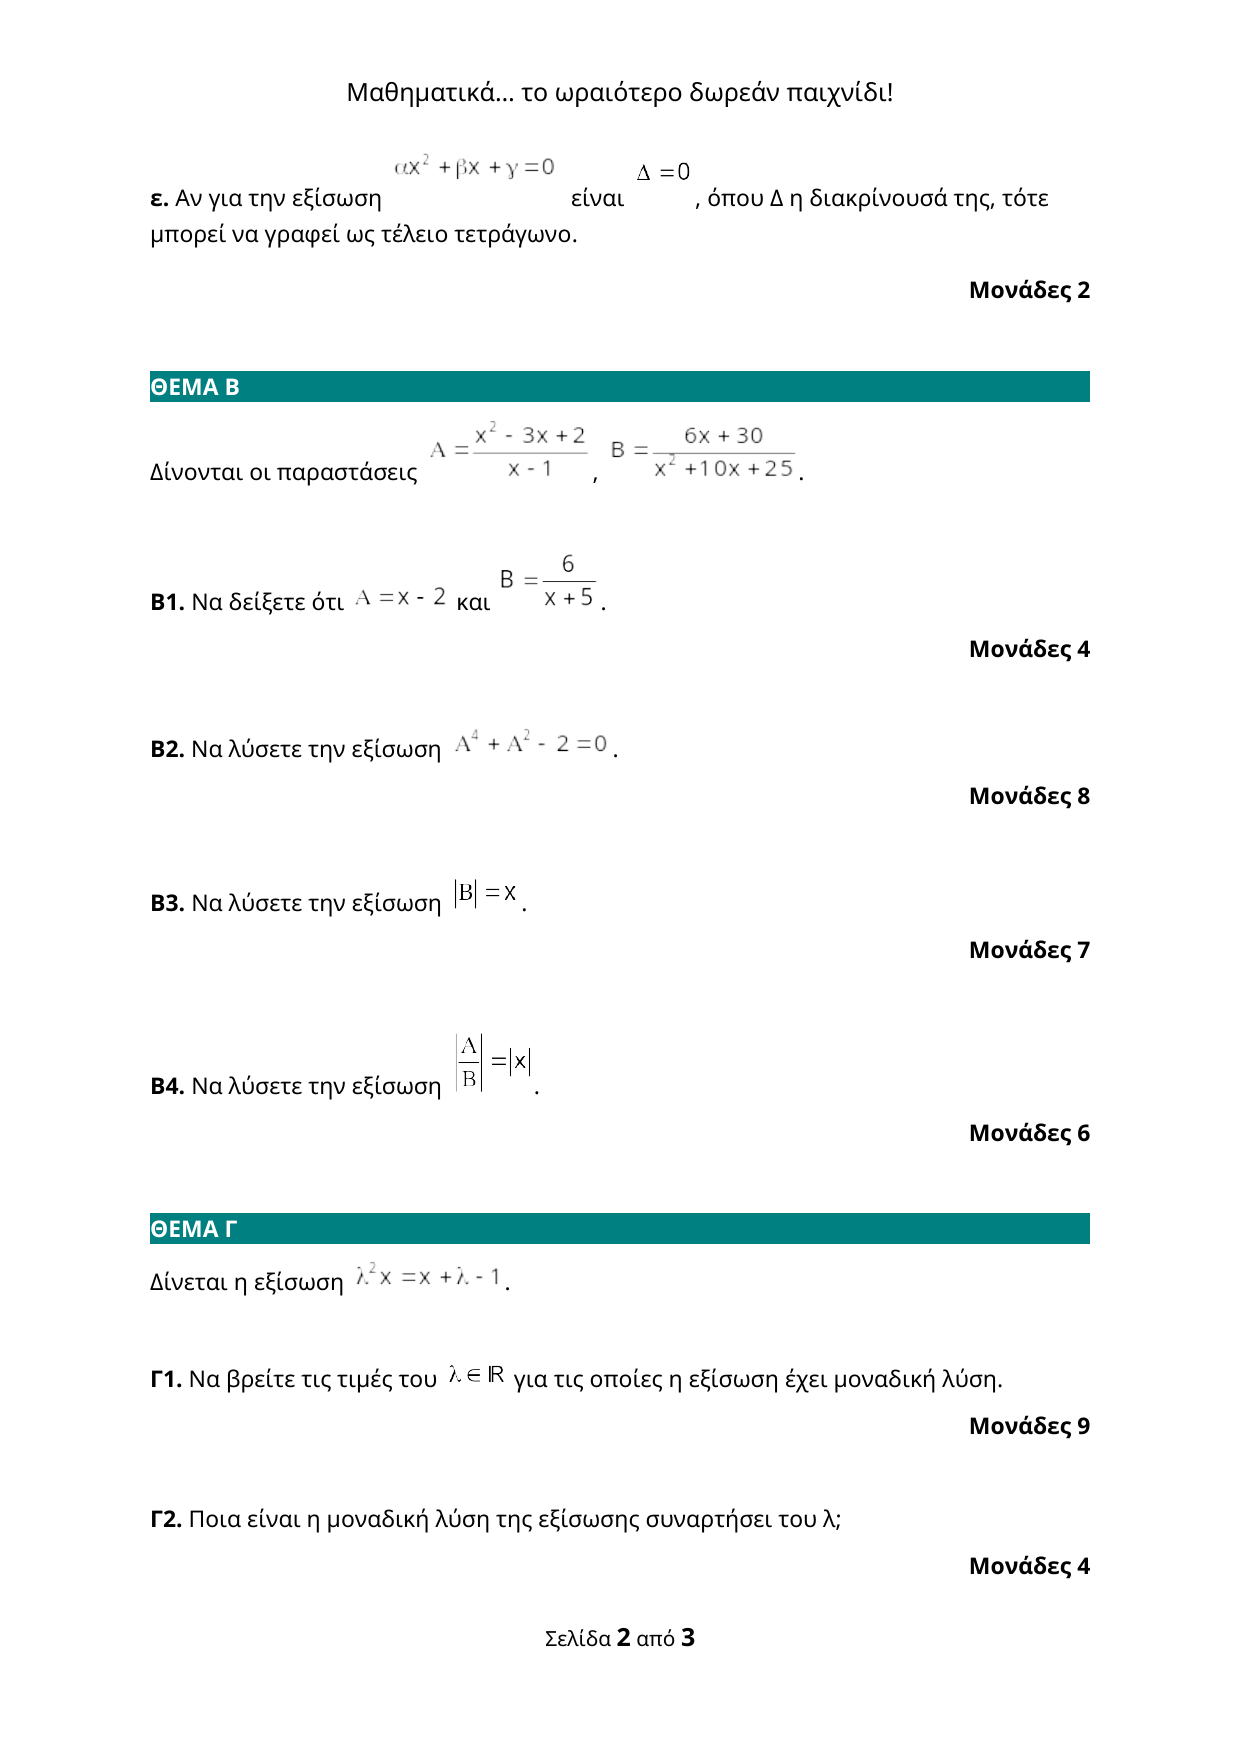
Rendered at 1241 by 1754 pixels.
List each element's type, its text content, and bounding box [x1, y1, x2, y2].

text ε. Αν για την εξίσωση είναι , όπου Δ η διακρίνουσά της, τότε μπορεί να γραφεί ως τέλειο τετράγωνο. [150, 150, 1090, 249]
text Γ1. Να βρείτε τις τιμές του για τις οποίες η εξίσωση έχει μοναδική λύση. [150, 1360, 1090, 1394]
text Δίνονται οι παραστάσεις , . [150, 418, 1090, 487]
text Μονάδες 4 [150, 1550, 1090, 1581]
text ΘΕΜΑ Γ [150, 1213, 1090, 1244]
text B3. Να λύσετε την εξίσωση . [150, 874, 1090, 918]
text Μονάδες 6 [150, 1116, 1090, 1148]
text Μονάδες 7 [150, 934, 1090, 965]
text Δίνεται η εξίσωση . [150, 1259, 1090, 1298]
text Μονάδες 2 [150, 274, 1090, 306]
text Μονάδες 8 [150, 780, 1090, 811]
text Μονάδες 9 [150, 1409, 1090, 1441]
text Μονάδες 4 [150, 633, 1090, 664]
text B4. Να λύσετε την εξίσωση . [150, 1027, 1090, 1101]
text ΘΕΜΑ Β [150, 371, 1090, 402]
text B1. Να δείξετε ότι και . [150, 550, 1090, 617]
text Β2. Να λύσετε την εξίσωση . [150, 726, 1090, 764]
text Γ2. Ποια είναι η μοναδική λύση της εξίσωσης συναρτήσει του λ; [150, 1503, 1090, 1534]
